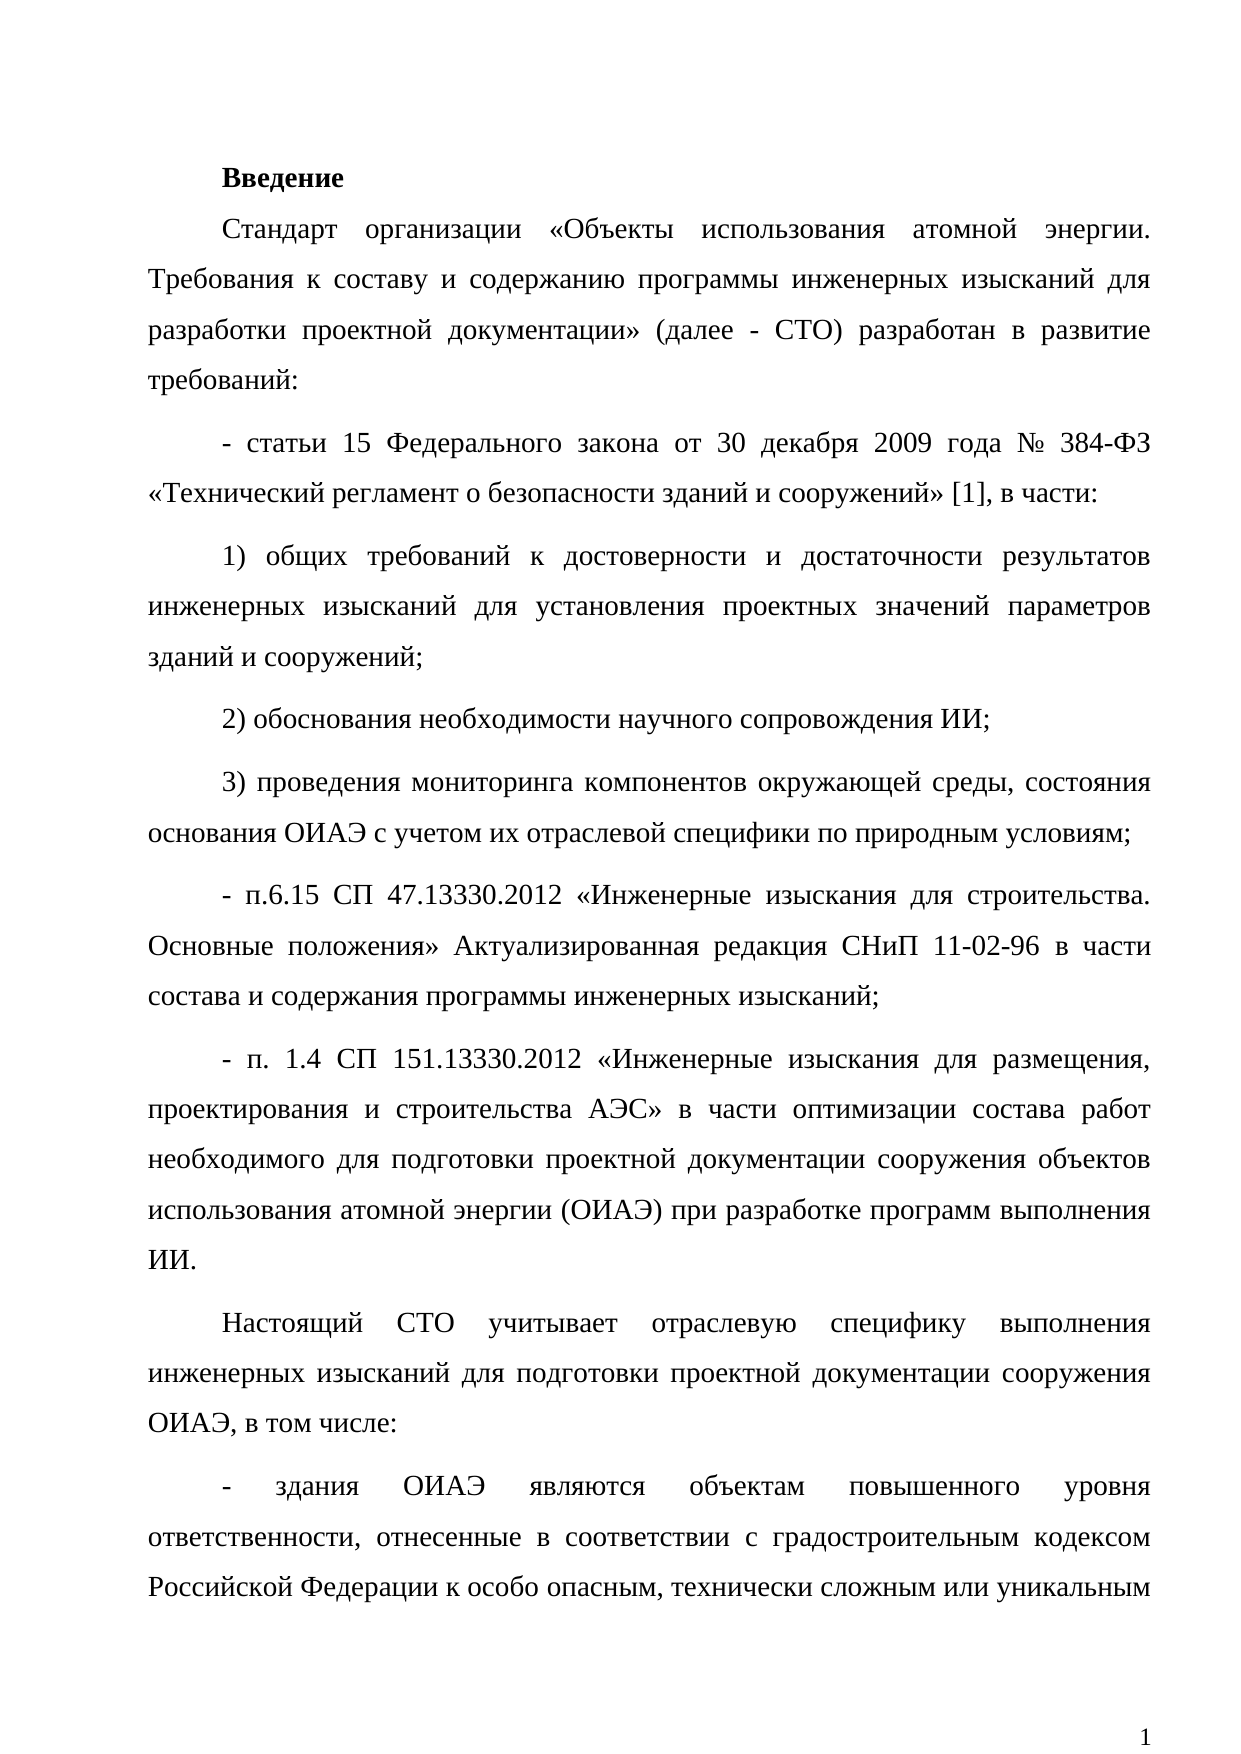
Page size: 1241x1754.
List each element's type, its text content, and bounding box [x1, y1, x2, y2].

text - п. 1.4 СП 151.13330.2012 «Инженерные изыскания для размещения, проектирования и строительства АЭС» в части оптимизации состава работ необходимого для подготовки проектной документации сооружения объектов использования атомной энергии (ОИАЭ) при разработке программ выполнения ИИ. [148, 1041, 1152, 1276]
text - п.6.15 СП 47.13330.2012 «Инженерные изыскания для строительства. Основные положения» Актуализированная редакция СНиП 11-02-96 в части состава и содержания программы инженерных изысканий; [148, 877, 1152, 1012]
text 1) общих требований к достоверности и достаточности результатов инженерных изысканий для установления проектных значений параметров зданий и сооружений; [148, 538, 1152, 672]
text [148, 1468, 1152, 1603]
text 2) обоснования необходимости научного сопровождения ИИ; [148, 702, 1152, 735]
subtitle Введение [148, 160, 1152, 194]
text - статьи 15 Федерального закона от 30 декабря 2009 года № 384-ФЗ «Технический регламент о безопасности зданий и сооружений» [1], в части: [148, 425, 1152, 509]
text Стандарт организации «Объекты использования атомной энергии. Требования к составу и содержанию программы инженерных изысканий для разработки проектной документации» (далее - СТО) разработан в развитие требований: [148, 211, 1152, 396]
text 3) проведения мониторинга компонентов окружающей среды, состояния основания ОИАЭ с учетом их отраслевой специфики по природным условиям; [148, 764, 1152, 848]
text Настоящий СТО учитывает отраслевую специфику выполнения инженерных изысканий для подготовки проектной документации сооружения ОИАЭ, в том числе: [148, 1305, 1152, 1439]
